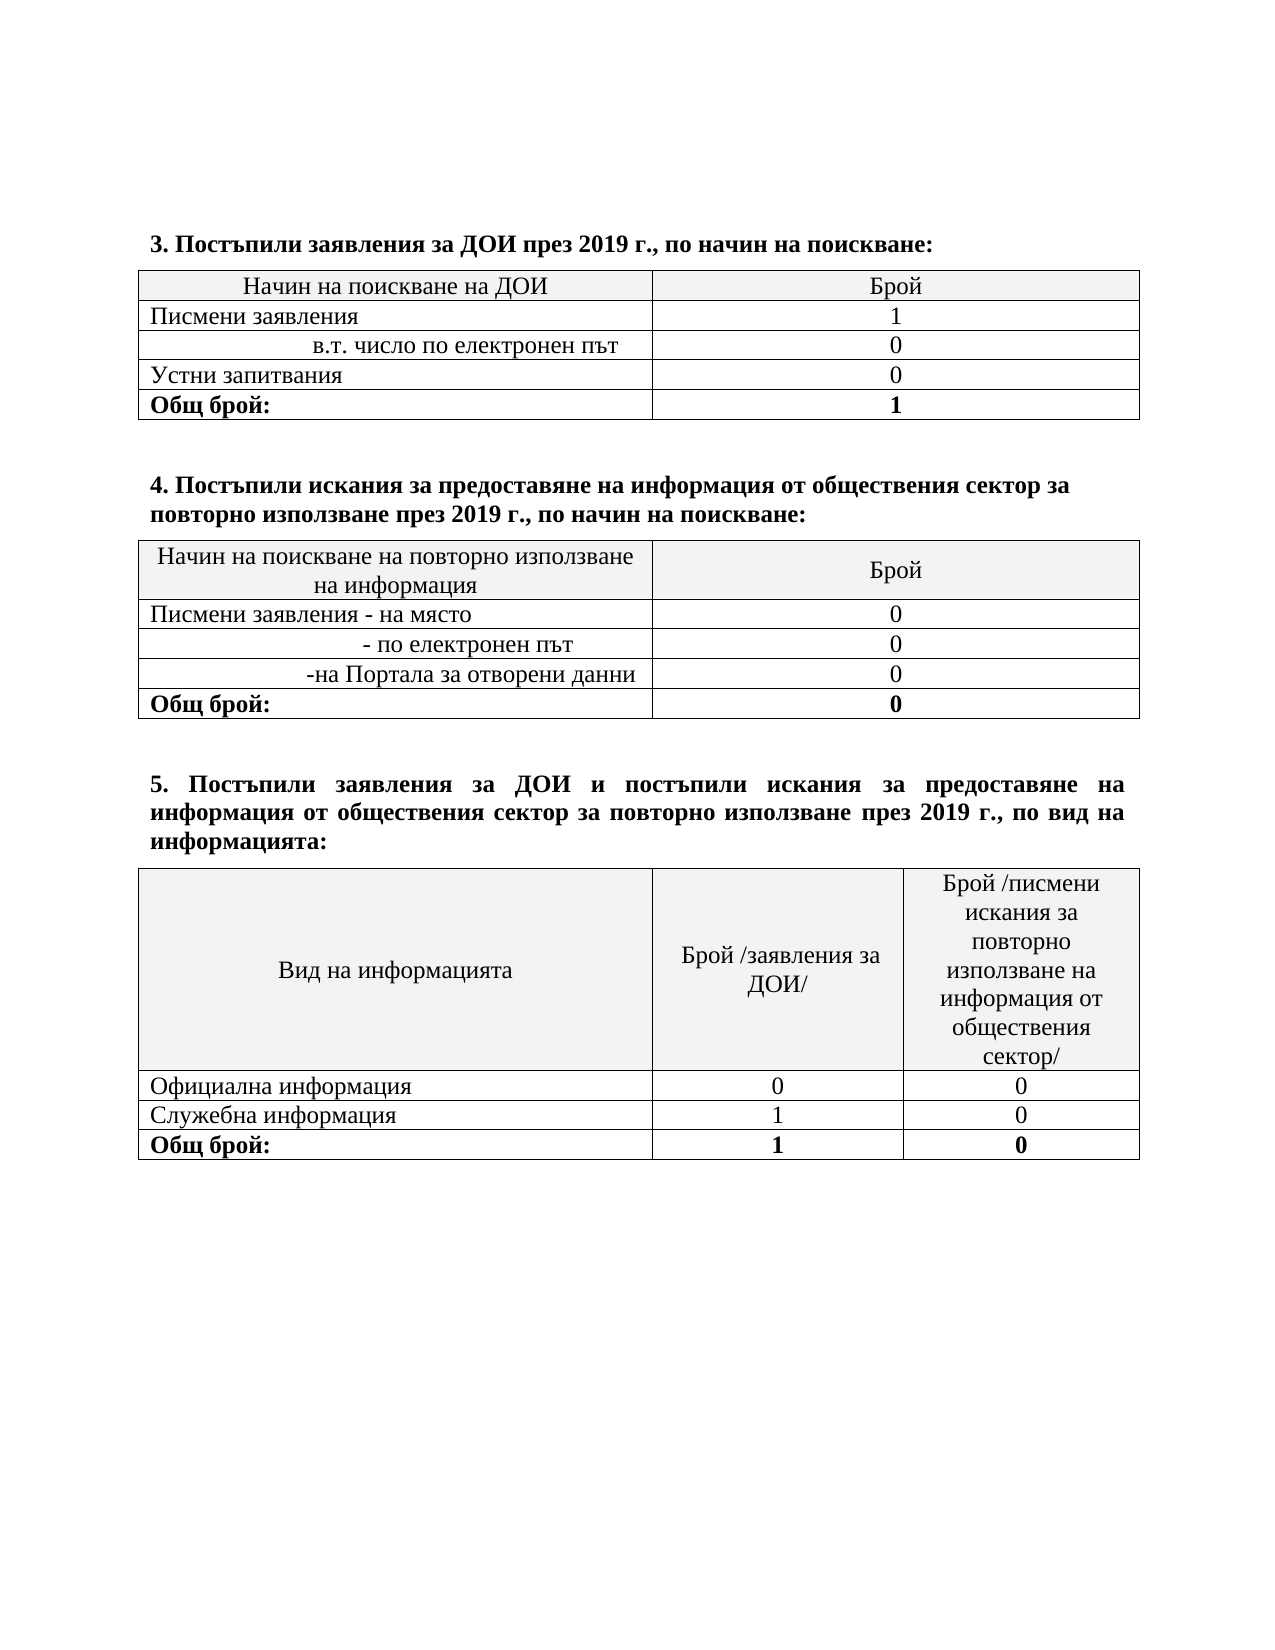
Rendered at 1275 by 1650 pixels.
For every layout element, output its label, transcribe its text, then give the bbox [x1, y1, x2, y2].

table_cell 1 [653, 390, 1139, 419]
table_cell -на Портала за отворени данни [139, 659, 652, 688]
table_cell 0 [904, 1071, 1139, 1099]
table_cell Устни запитвания [139, 360, 652, 389]
table_cell 0 [904, 1130, 1139, 1159]
table_cell 0 [904, 1101, 1139, 1129]
text 3. Постъпили заявления за ДОИ през 2019 г., по начин на поискване: [150, 229, 1125, 257]
table_header Брой [653, 541, 1139, 598]
table_cell 1 [653, 301, 1139, 329]
table_cell 0 [653, 689, 1139, 718]
table_cell Официална информация [139, 1071, 652, 1099]
table_cell - по електронен път [139, 629, 652, 658]
table_cell 0 [653, 629, 1139, 658]
table_cell Общ брой: [139, 1130, 652, 1159]
table_header Начин на поискване на повторно използване на информация [139, 541, 652, 598]
table_cell 0 [653, 659, 1139, 688]
table_cell 0 [653, 1071, 903, 1099]
table_cell Общ брой: [139, 689, 652, 718]
text 4. Постъпили искания за предоставяне на информация от обществения сектор за повторно използване през 2019 г., по начин на поискване: [150, 470, 1125, 527]
text 5. Постъпили заявления за ДОИ и постъпили искания за предоставяне на информация от обществения сектор за повторно използване през 2019 г., по вид на информацията: [150, 769, 1125, 855]
table_header Брой /писмени искания за повторно използване на информация от обществения сектор/ [904, 869, 1139, 1070]
table_header Вид на информацията [139, 869, 652, 1070]
table_cell 1 [653, 1130, 903, 1159]
table_cell в.т. число по електронен път [139, 331, 652, 359]
table_cell Писмени заявления [139, 301, 652, 329]
table_cell Писмени заявления - на място [139, 600, 652, 628]
table_cell 0 [653, 331, 1139, 359]
table_cell Общ брой: [139, 390, 652, 419]
table_cell Служебна информация [139, 1101, 652, 1129]
table_cell 0 [653, 360, 1139, 389]
table_cell 0 [653, 600, 1139, 628]
table_header Брой [653, 271, 1139, 300]
table_header Начин на поискване на ДОИ [139, 271, 652, 300]
table_header Брой /заявления за ДОИ/ [653, 869, 903, 1070]
table_cell 1 [653, 1101, 903, 1129]
